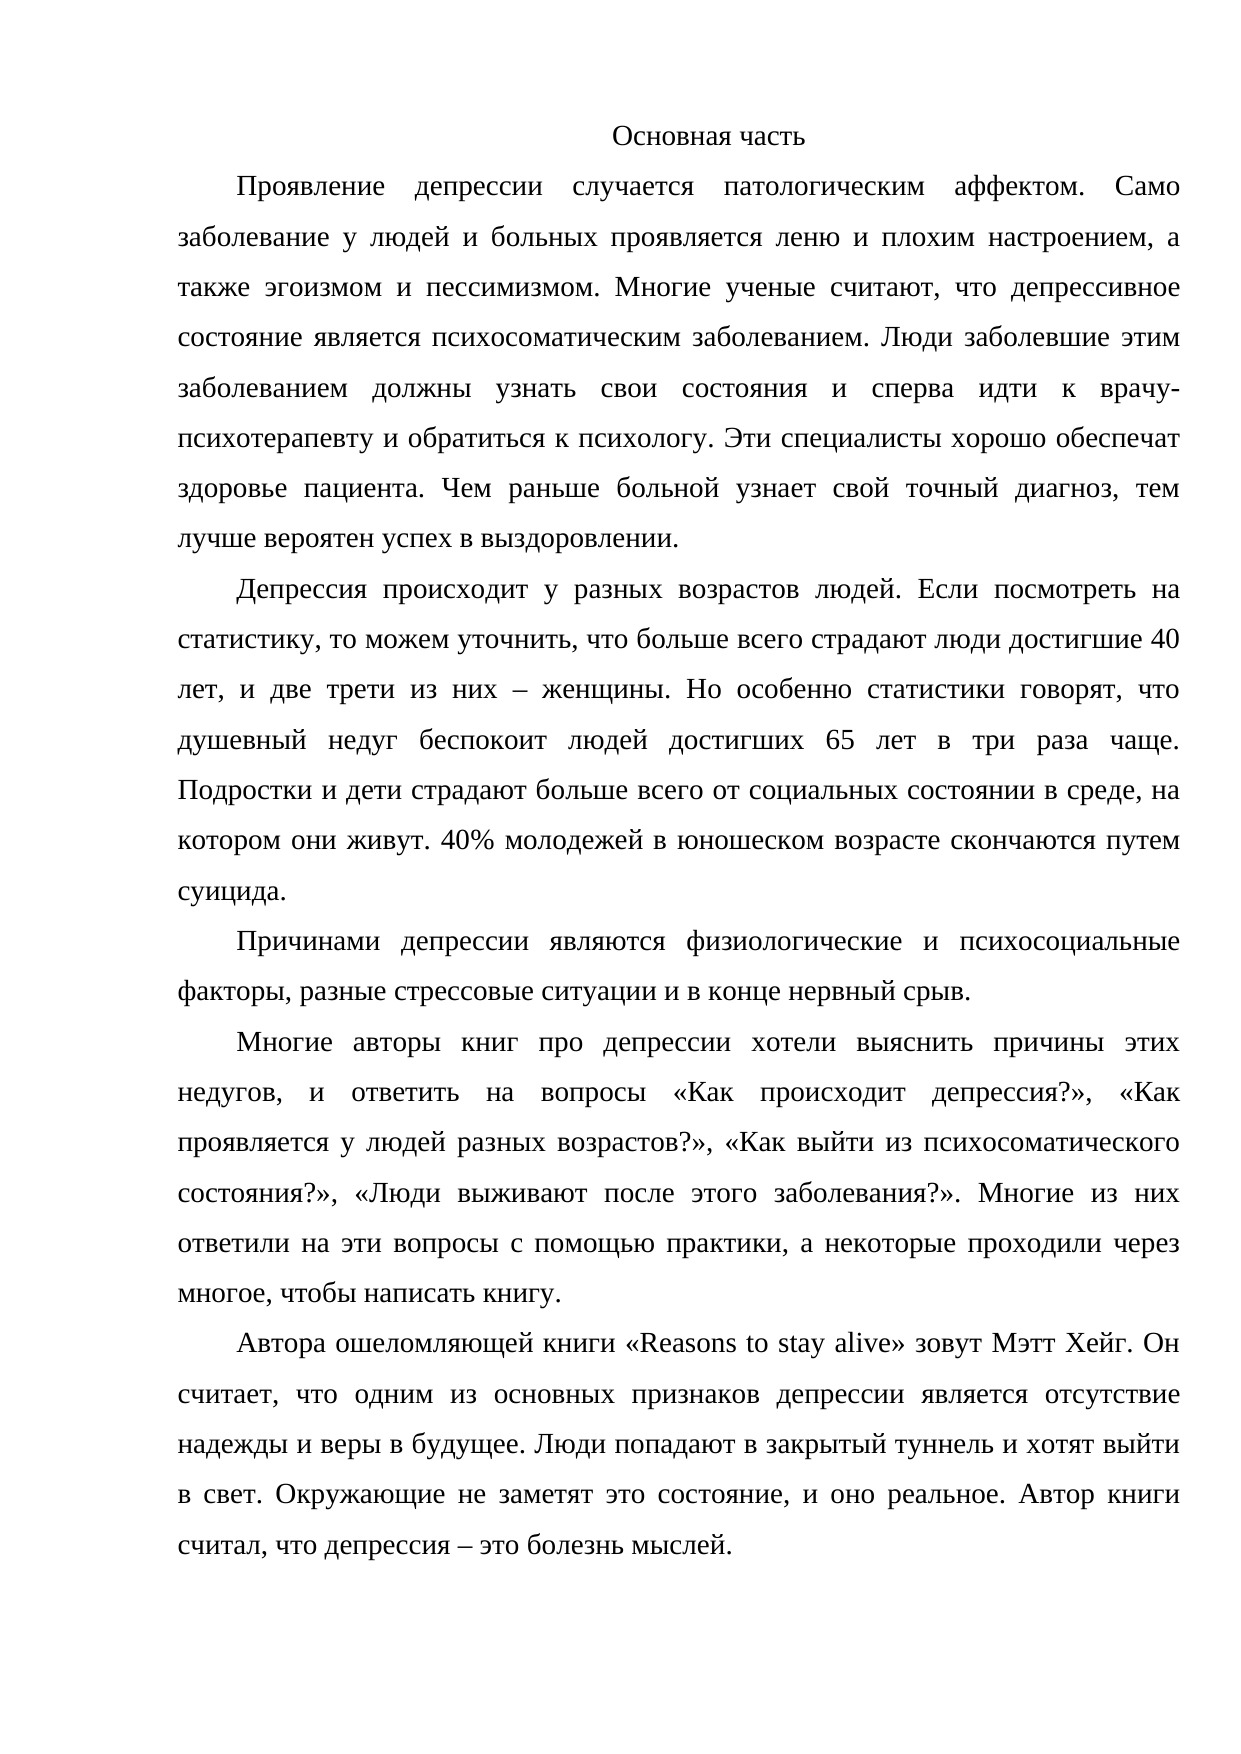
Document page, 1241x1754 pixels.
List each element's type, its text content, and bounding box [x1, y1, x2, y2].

text Многие авторы книг про депрессии хотели выяснить причины этих недугов, и ответить на вопросы «Как происходит депрессия?», «Как проявляется у людей разных возрастов?», «Как выйти из психосоматического состояния?», «Люди выживают после этого заболевания?». Многие из них ответили на эти вопросы с помощью практики, а некоторые проходили через многое, чтобы написать книгу. [177, 1024, 1181, 1309]
text Основная часть [177, 118, 1181, 152]
text Проявление депрессии случается патологическим аффектом. Само заболевание у людей и больных проявляется леню и плохим настроением, а также эгоизмом и пессимизмом. Многие ученые считают, что депрессивное состояние является психосоматическим заболеванием. Люди заболевшие этим заболеванием должны узнать свои состояния и сперва идти к врачу-психотерапевту и обратиться к психологу. Эти специалисты хорошо обеспечат здоровье пациента. Чем раньше больной узнает свой точный диагноз, тем лучше вероятен успех в выздоровлении. [177, 168, 1181, 554]
text Автора ошеломляющей книги «Reasons to stay alive» зовут Мэтт Хейг. Он считает, что одним из основных признаков депрессии является отсутствие надежды и веры в будущее. Люди попадают в закрытый туннель и хотят выйти в свет. Окружающие не заметят это состояние, и оно реальное. Автор книги считал, что депрессия – это болезнь мыслей. [177, 1326, 1181, 1560]
text Причинами депрессии являются физиологические и психосоциальные факторы, разные стрессовые ситуации и в конце нервный срыв. [177, 923, 1181, 1007]
text Депрессия происходит у разных возрастов людей. Если посмотреть на статистику, то можем уточнить, что больше всего страдают люди достигшие 40 лет, и две трети из них – женщины. Но особенно статистики говорят, что душевный недуг беспокоит людей достигших 65 лет в три раза чаще. Подростки и дети страдают больше всего от социальных состоянии в среде, на котором они живут. 40% молодежей в юношеском возрасте скончаются путем суицида. [177, 571, 1181, 906]
